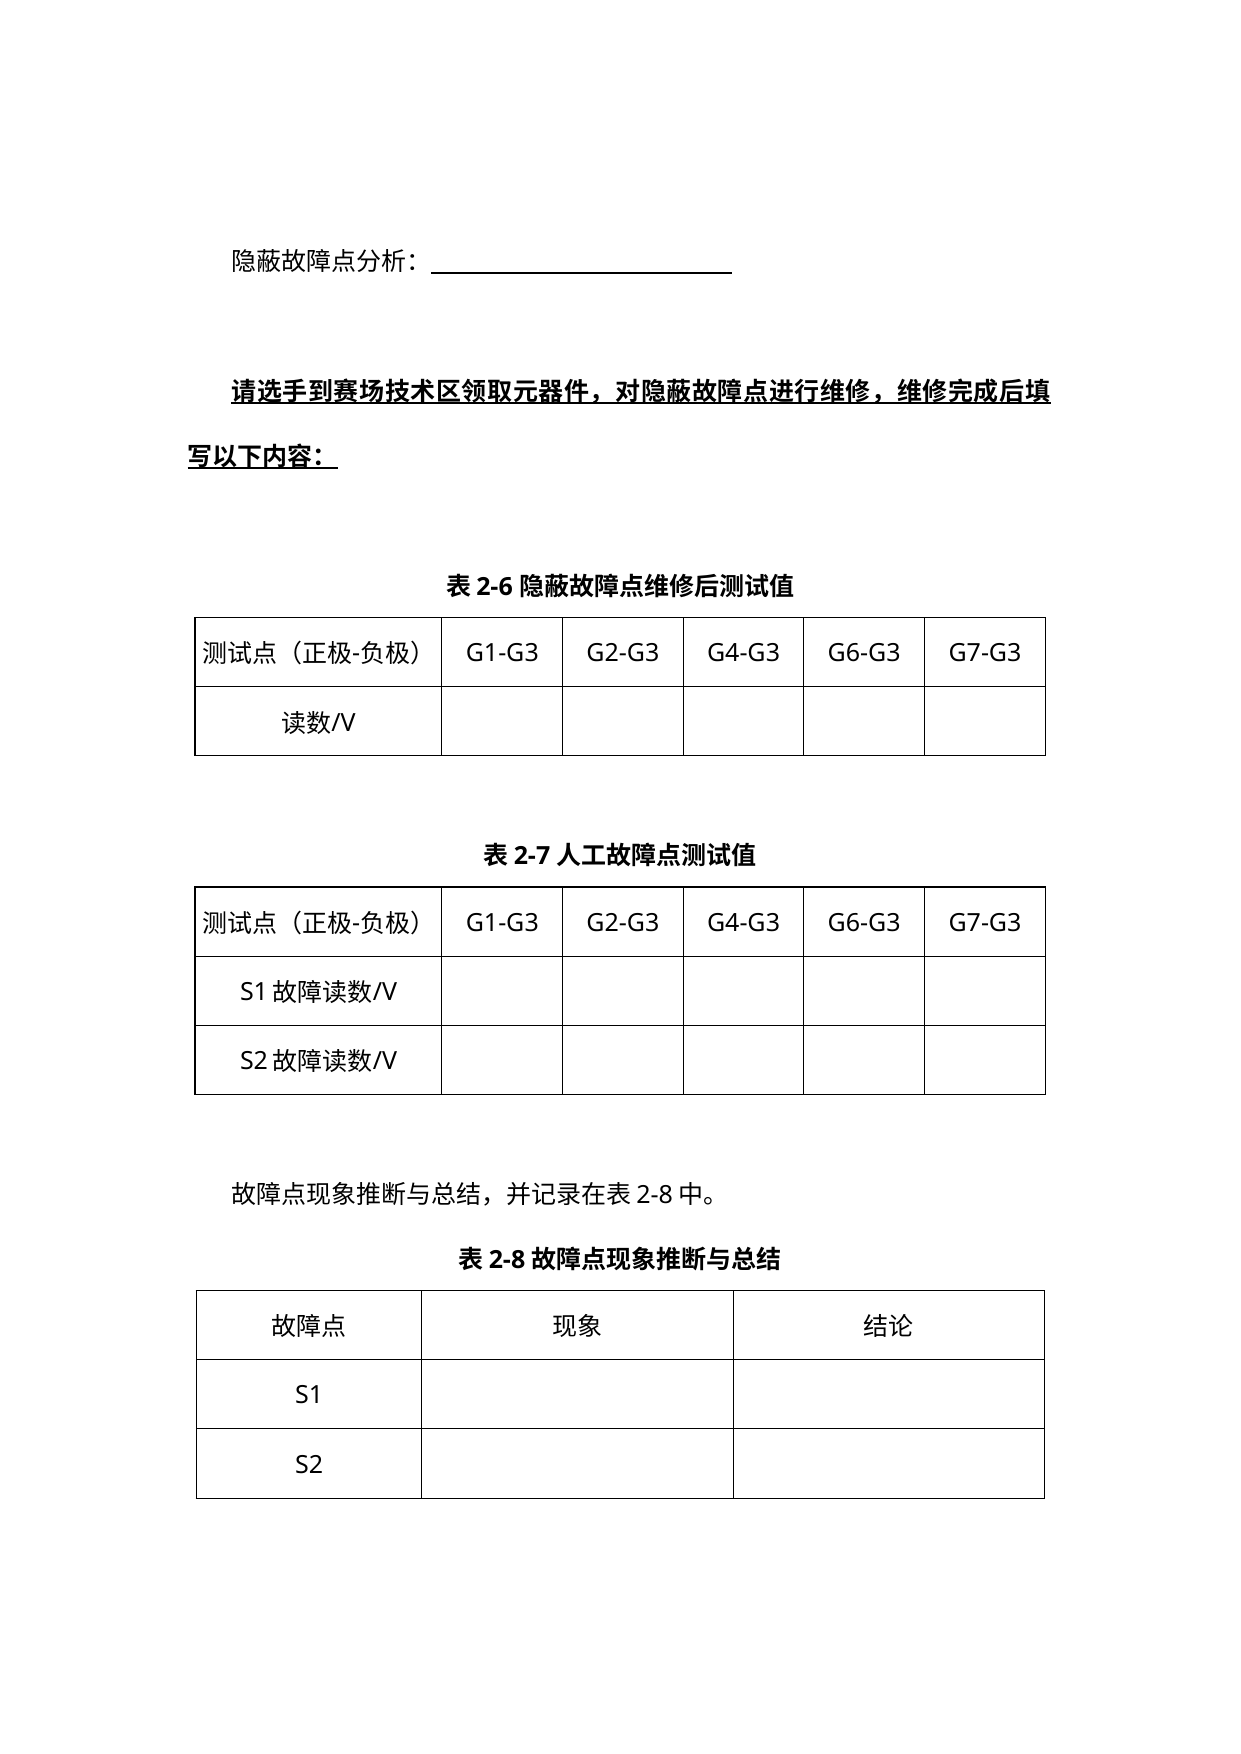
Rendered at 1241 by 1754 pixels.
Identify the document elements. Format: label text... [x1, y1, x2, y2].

table_header G2-G3 [563, 618, 683, 686]
table_cell [442, 687, 562, 755]
table_cell [422, 1360, 733, 1428]
table_cell [925, 957, 1045, 1025]
table_cell [804, 687, 924, 755]
table_cell [925, 687, 1045, 755]
table_cell S1故障读数/V [196, 957, 441, 1025]
table_cell [563, 1026, 683, 1094]
table_cell [563, 957, 683, 1025]
text 表2-7 人工故障点测试值 [187, 821, 1053, 886]
table_header G1-G3 [442, 618, 562, 686]
table_cell [804, 957, 924, 1025]
table_cell [734, 1429, 1044, 1497]
table_header G6-G3 [804, 618, 924, 686]
table_header 故障点 [197, 1291, 421, 1359]
table_cell [684, 1026, 803, 1094]
table_header G1-G3 [442, 888, 562, 956]
table_header G4-G3 [684, 618, 803, 686]
table_header 测试点（正极-负极） [196, 888, 441, 956]
text 表2-6 隐蔽故障点维修后测试值 [187, 552, 1053, 617]
table_header G4-G3 [684, 888, 803, 956]
table_header G2-G3 [563, 888, 683, 956]
table_cell [684, 957, 803, 1025]
table_header G6-G3 [804, 888, 924, 956]
table_cell [684, 687, 803, 755]
text 故障点现象推断与总结，并记录在表2-8中。 [187, 1160, 1053, 1225]
table_header 测试点（正极-负极） [196, 618, 441, 686]
text 表2-8 故障点现象推断与总结 [187, 1225, 1053, 1290]
table_cell [442, 1026, 562, 1094]
table_header G7-G3 [925, 618, 1045, 686]
table_cell S2 [197, 1429, 421, 1497]
table_cell [804, 1026, 924, 1094]
table_cell [563, 687, 683, 755]
table_header 现象 [422, 1291, 733, 1359]
text 隐蔽故障点分析： [187, 227, 1053, 292]
table_cell S2故障读数/V [196, 1026, 441, 1094]
table_cell 读数/V [196, 687, 441, 755]
table_cell S1 [197, 1360, 421, 1428]
text 请选手到赛场技术区领取元器件，对隐蔽故障点进行维修，维修完成后填写以下内容： [187, 357, 1053, 487]
table_cell [422, 1429, 733, 1497]
table_cell [442, 957, 562, 1025]
table_header G7-G3 [925, 888, 1045, 956]
table_header 结论 [734, 1291, 1044, 1359]
table_cell [734, 1360, 1044, 1428]
table_cell [925, 1026, 1045, 1094]
